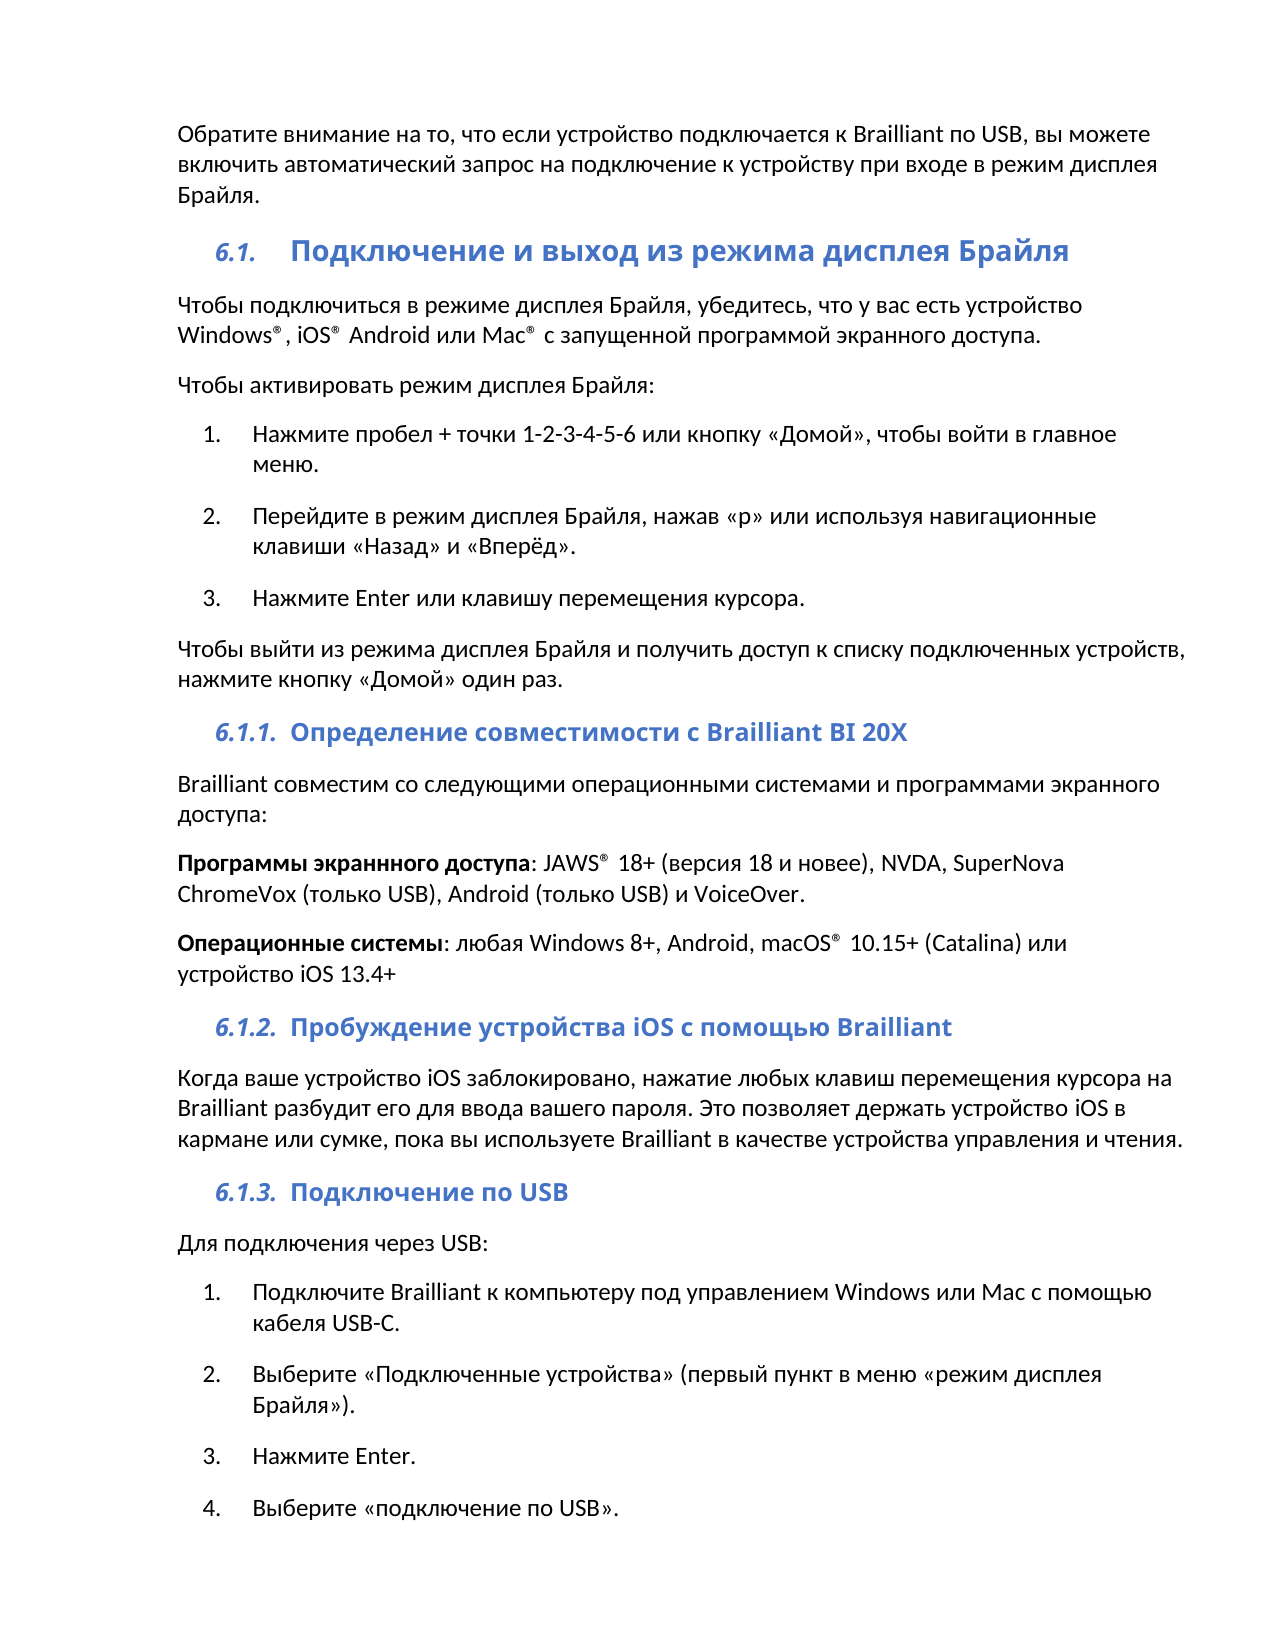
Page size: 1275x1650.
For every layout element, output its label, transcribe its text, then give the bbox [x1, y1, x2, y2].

text Чтобы выйти из режима дисплея Брайля и получить доступ к списку подключенных устройств, нажмите кнопку «Домой» один раз. [177, 633, 1186, 694]
text Операционные системы: любая Windows 8+, Android, macOS® 10.15+ (Catalina) или устройство iOS 13.4+ [177, 927, 1186, 988]
subtitle Подключение по USB [215, 1174, 1186, 1208]
text Чтобы активировать режим дисплея Брайля: [177, 369, 1186, 399]
list Выберите «Подключенные устройства» (первый пункт в меню «режим дисплея Брайля»). [202, 1358, 1186, 1419]
list Подключите Brailliant к компьютеру под управлением Windows или Mac с помощью кабеля USB-C. [202, 1277, 1186, 1338]
text Для подключения через USB: [177, 1227, 1186, 1258]
list Нажмите Enter или клавишу перемещения курсора. [202, 582, 1186, 612]
text Brailliant совместим со следующими операционными системами и программами экранного доступа: [177, 768, 1186, 829]
list Нажмите Enter. [202, 1440, 1186, 1471]
subtitle Пробуждение устройства iOS с помощью Brailliant [215, 1009, 1186, 1043]
subtitle Подключение и выход из режима дисплея Брайля [215, 231, 1186, 270]
list Выберите «подключение по USB». [202, 1492, 1186, 1522]
text Когда ваше устройство iOS заблокировано, нажатие любых клавиш перемещения курсора на Brailliant разбудит его для ввода вашего пароля. Это позволяет держать устройство iOS в кармане или сумке, пока вы используете Brailliant в качестве устройства управления и чтения. [177, 1062, 1186, 1154]
text Чтобы подключиться в режиме дисплея Брайля, убедитесь, что у вас есть устройство Windows®, iOS® Android или Mac® с запущенной программой экранного доступа. [177, 289, 1186, 350]
text Обратите внимание на то, что если устройство подключается к Brailliant по USB, вы можете включить автоматический запрос на подключение к устройству при входе в режим дисплея Брайля. [177, 118, 1186, 210]
list Перейдите в режим дисплея Брайля, нажав «р» или используя навигационные клавиши «Назад» и «Вперёд». [202, 500, 1186, 561]
list Нажмите пробел + точки 1-2-3-4-5-6 или кнопку «Домой», чтобы войти в главное меню. [202, 418, 1186, 479]
subtitle Определение совместимости с Brailliant BI 20X [215, 715, 1186, 749]
text Программы экраннного доступа: JAWS® 18+ (версия 18 и новее), NVDA, SuperNova ChromeVox (только USB), Android (только USB) и VoiceOver. [177, 848, 1186, 909]
